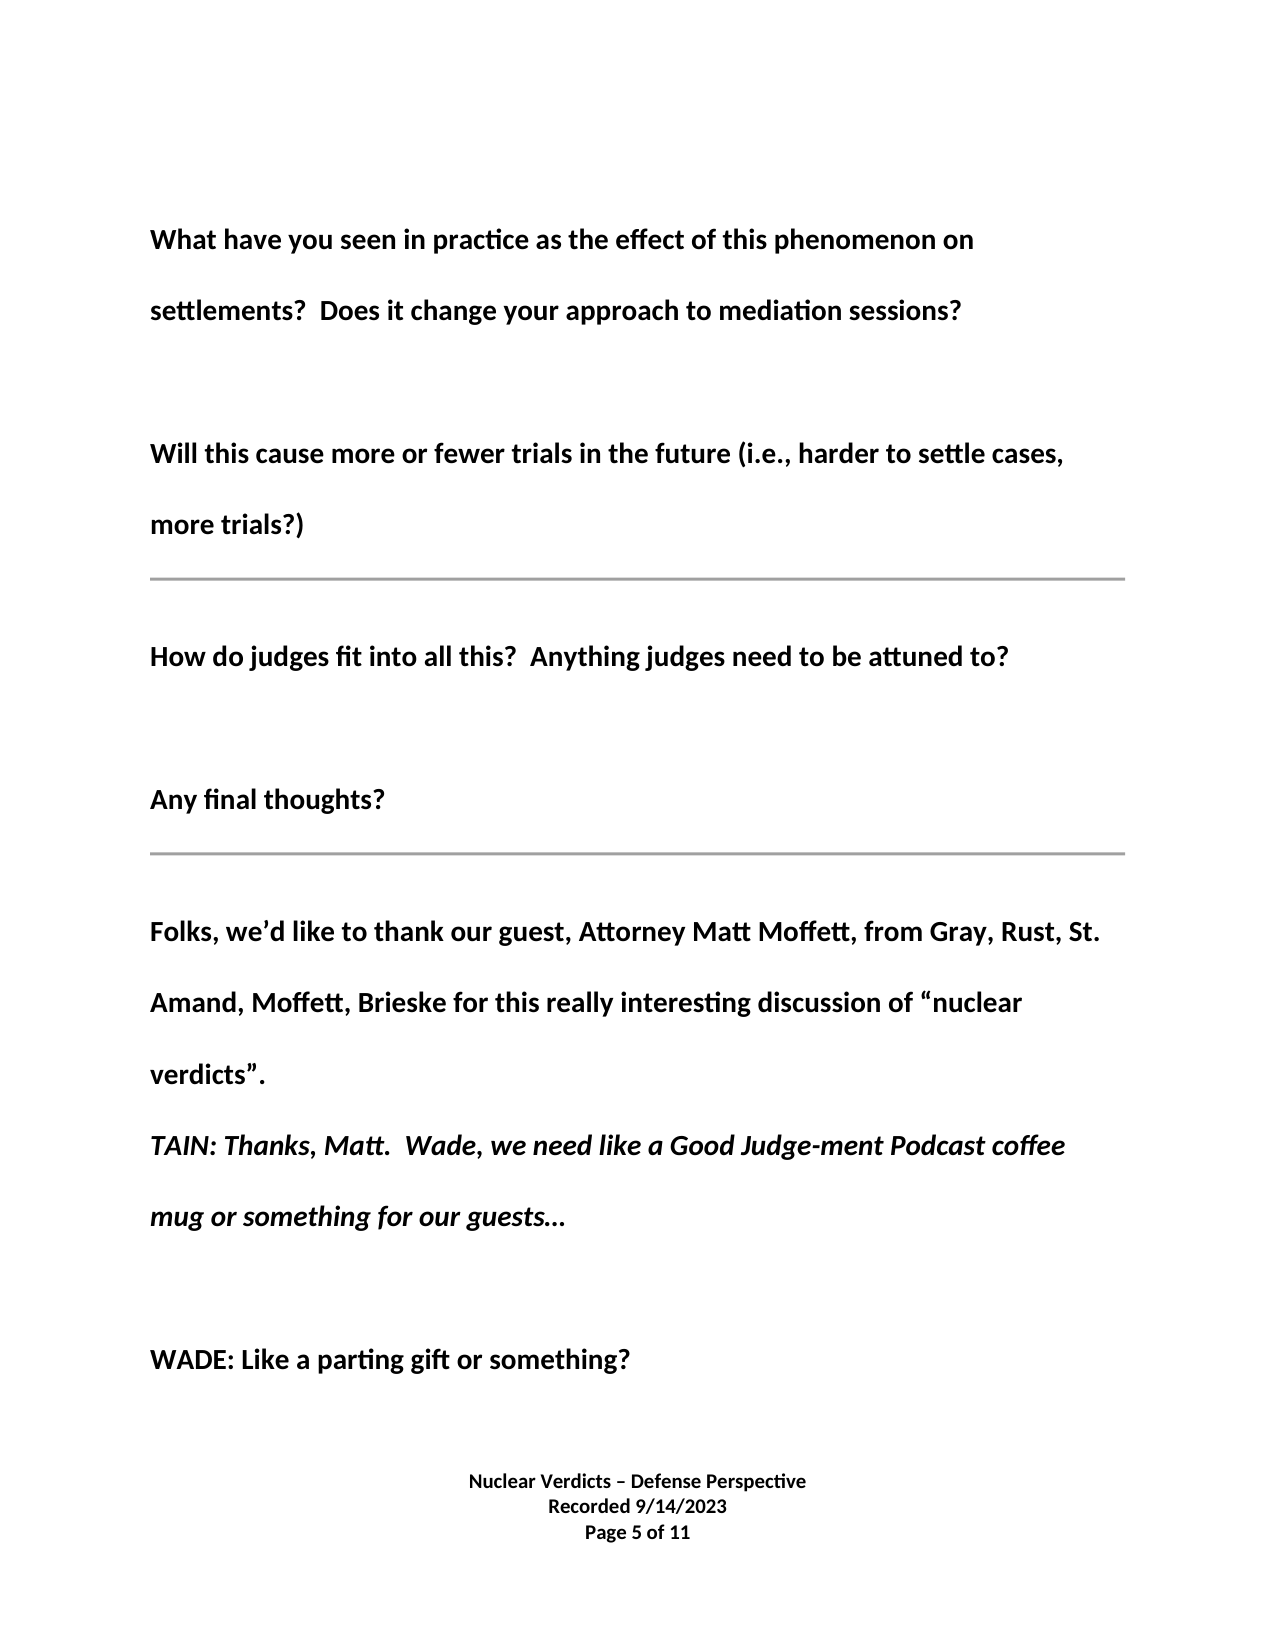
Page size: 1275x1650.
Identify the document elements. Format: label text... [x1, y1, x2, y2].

text What have you seen in practice as the effect of this phenomenon on settlements? Does it change your approach to mediation sessions? [150, 221, 1125, 328]
text How do judges fit into all this? Anything judges need to be attuned to? [150, 638, 1125, 674]
text Folks, we’d like to thank our guest, Attorney Matt Moffett, from Gray, Rust, St. Amand, Moffett, Brieske for this really interesting discussion of “nuclear verdicts”. [150, 913, 1125, 1091]
text WADE: Like a parting gift or something? [150, 1341, 1125, 1376]
text Any final thoughts? [150, 781, 1125, 817]
text TAIN: Thanks, Matt. Wade, we need like a Good Judge-ment Podcast coffee mug or something for our guests… [150, 1127, 1125, 1234]
text Will this cause more or fewer trials in the future (i.e., harder to settle cases, more trials?) [150, 435, 1125, 542]
